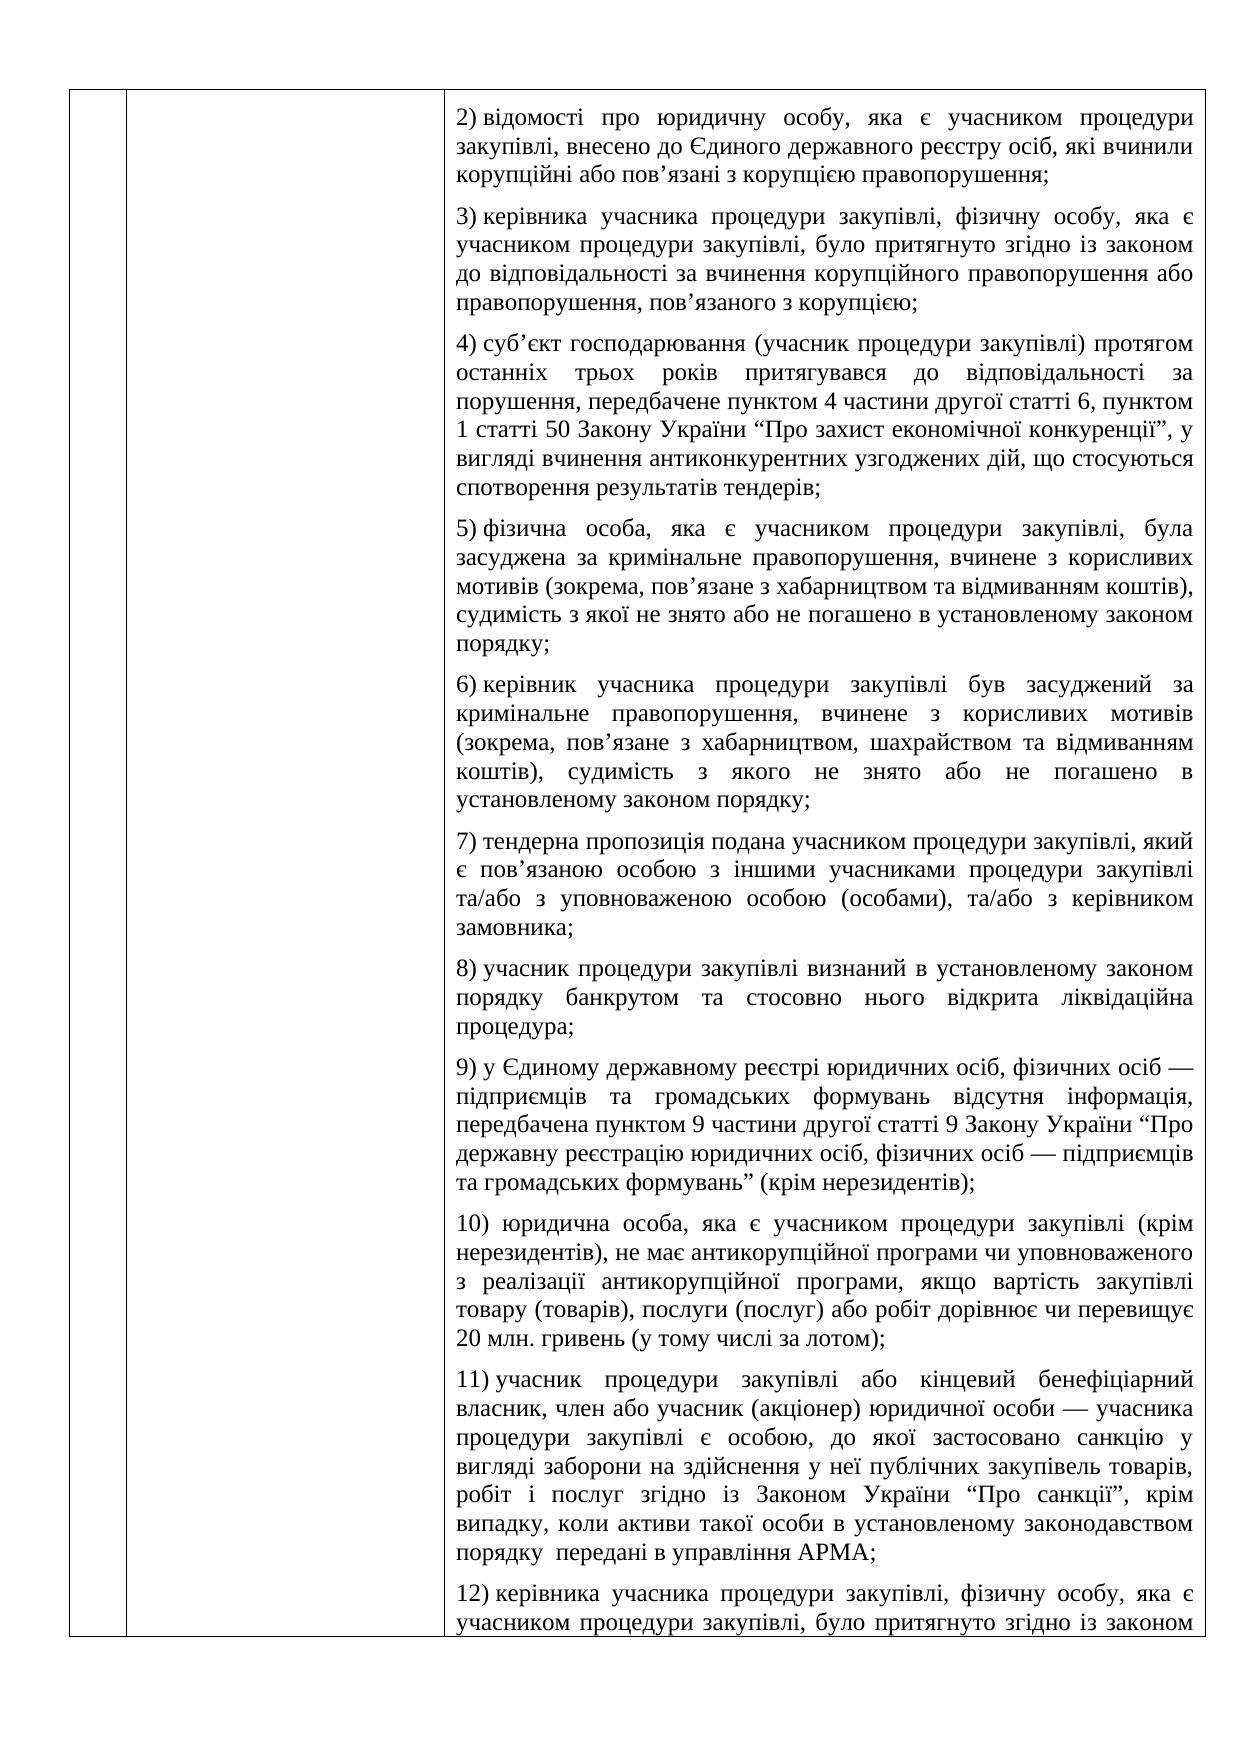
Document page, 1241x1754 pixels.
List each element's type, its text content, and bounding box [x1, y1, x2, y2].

table_cell 5 [70, 90, 126, 1636]
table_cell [445, 90, 1205, 1636]
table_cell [127, 90, 444, 1636]
